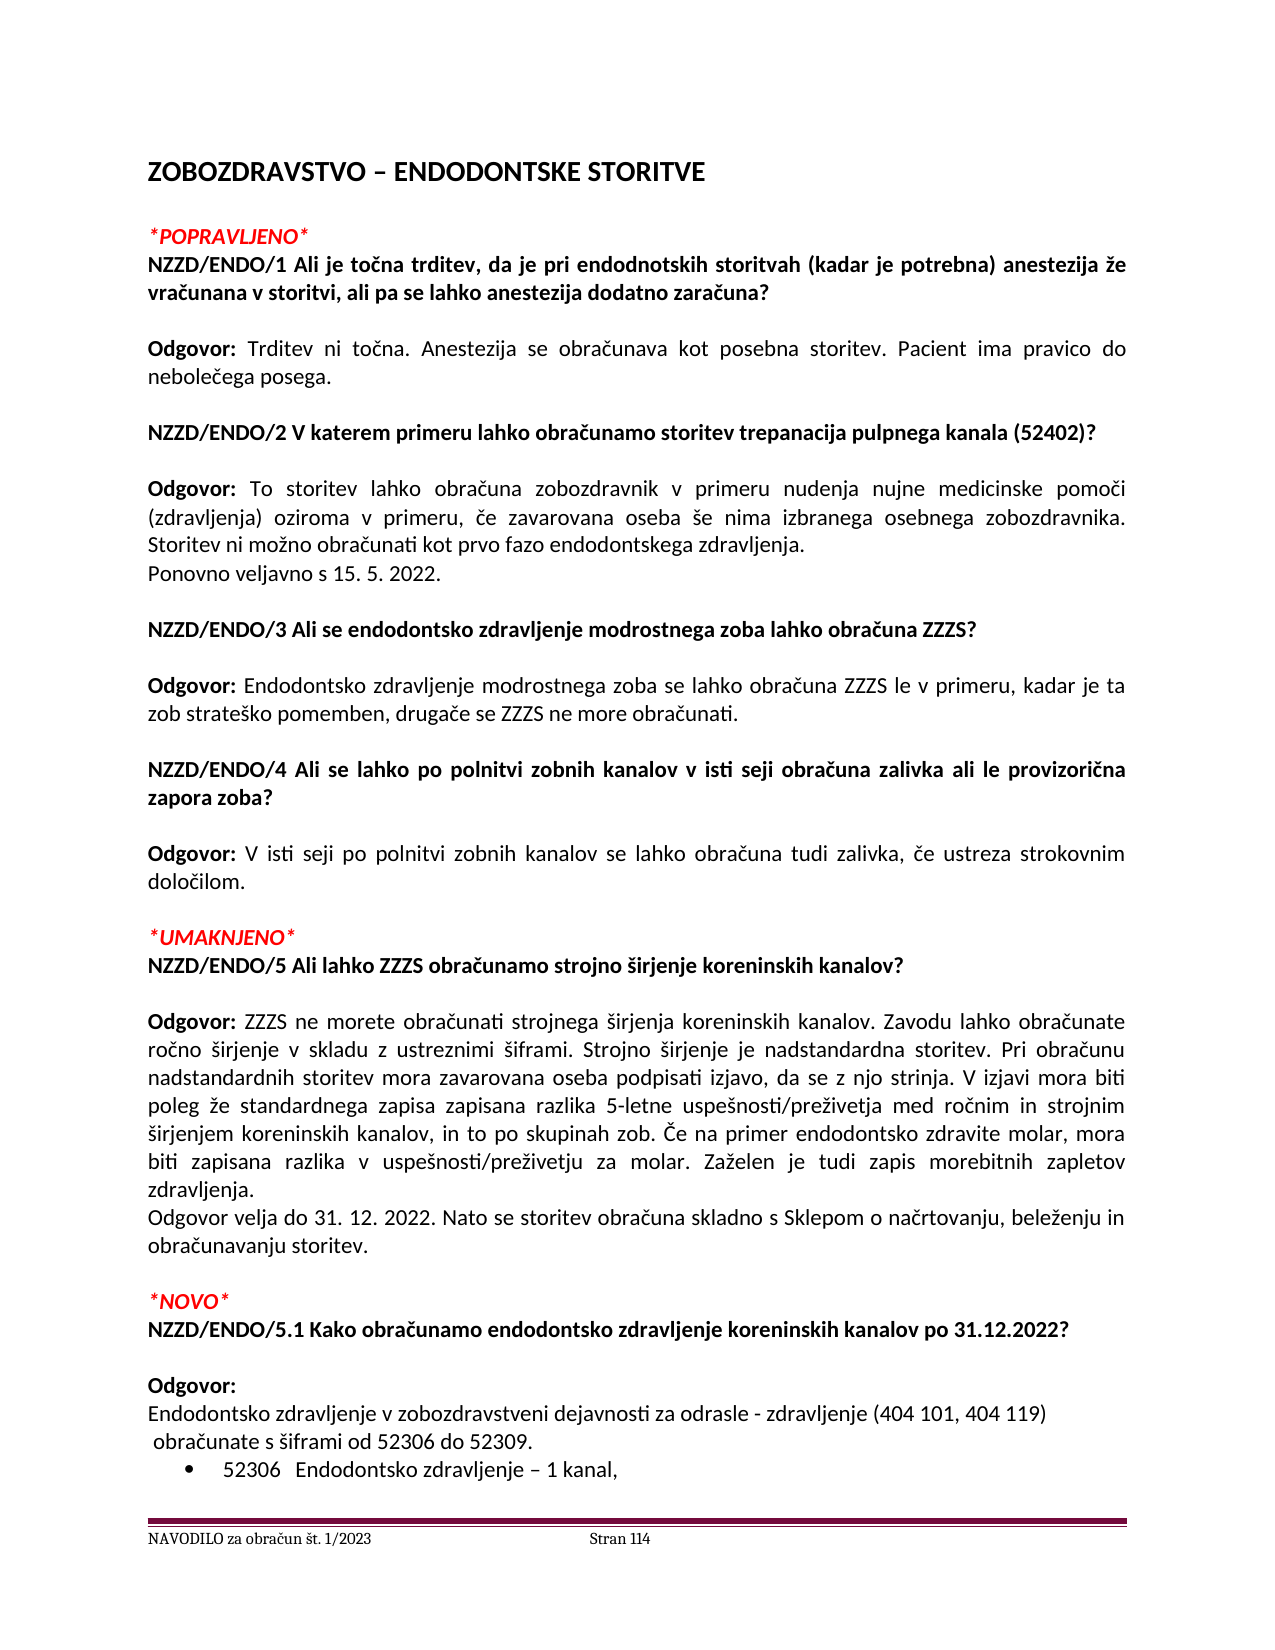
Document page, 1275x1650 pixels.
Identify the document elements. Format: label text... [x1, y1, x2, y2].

text *NOVO* [148, 1287, 1127, 1315]
text Endodontsko zdravljenje v zobozdravstveni dejavnosti za odrasle - zdravljenje (404 101, 404 119) [148, 1399, 1127, 1427]
text NZZD/ENDO/4 Ali se lahko po polnitvi zobnih kanalov v isti seji obračuna zalivka ali le provizorična zapora zoba? [148, 755, 1127, 811]
text NZZD/ENDO/2 V katerem primeru lahko obračunamo storitev trepanacija pulpnega kanala (52402)? [148, 418, 1127, 447]
text NZZD/ENDO/3 Ali se endodontsko zdravljenje modrostnega zoba lahko obračuna ZZZS? [148, 615, 1127, 643]
text Odgovor: To storitev lahko obračuna zobozdravnik v primeru nudenja nujne medicinske pomoči (zdravljenja) oziroma v primeru, če zavarovana oseba še nima izbranega osebnega zobozdravnika. Storitev ni možno obračunati kot prvo fazo endodontskega zdravljenja. [148, 474, 1127, 559]
text Odgovor: ZZZS ne morete obračunati strojnega širjenja koreninskih kanalov. Zavodu lahko obračunate ročno širjenje v skladu z ustreznimi šiframi. Strojno širjenje je nadstandardna storitev. Pri obračunu nadstandardnih storitev mora zavarovana oseba podpisati izjavo, da se z njo strinja. V izjavi mora biti poleg že standardnega zapisa zapisana razlika 5-letne uspešnosti/preživetja med ročnim in strojnim širjenjem koreninskih kanalov, in to po skupinah zob. Če na primer endodontsko zdravite molar, mora biti zapisana razlika v uspešnosti/preživetju za molar. Zaželen je tudi zapis morebitnih zapletov zdravljenja. [148, 1007, 1127, 1203]
list 52306 Endodontsko zdravljenje – 1 kanal, [185, 1455, 1127, 1483]
text Odgovor: [148, 1371, 1127, 1399]
text Odgovor: Endodontsko zdravljenje modrostnega zoba se lahko obračuna ZZZS le v primeru, kadar je ta zob strateško pomemben, drugače se ZZZS ne more obračunati. [148, 671, 1127, 727]
text Odgovor: Trditev ni točna. Anestezija se obračunava kot posebna storitev. Pacient ima pravico do nebolečega posega. [148, 334, 1127, 391]
text obračunate s šiframi od 52306 do 52309. [148, 1427, 1127, 1455]
text NZZD/ENDO/5.1 Kako obračunamo endodontsko zdravljenje koreninskih kanalov po 31.12.2022? [148, 1315, 1127, 1343]
text Ponovno veljavno s 15. 5. 2022. [148, 559, 1127, 587]
subtitle ZOBOZDRAVSTVO – ENDODONTSKE STORITVE [148, 153, 1127, 189]
text Odgovor: V isti seji po polnitvi zobnih kanalov se lahko obračuna tudi zalivka, če ustreza strokovnim določilom. [148, 839, 1127, 895]
text *UMAKNJENO* [148, 923, 1127, 951]
text *POPRAVLJENO* [148, 222, 1127, 250]
text Odgovor velja do 31. 12. 2022. Nato se storitev obračuna skladno s Sklepom o načrtovanju, beleženju in obračunavanju storitev. [148, 1203, 1127, 1259]
text NZZD/ENDO/5 Ali lahko ZZZS obračunamo strojno širjenje koreninskih kanalov? [148, 951, 1127, 979]
text NZZD/ENDO/1 Ali je točna trditev, da je pri endodnotskih storitvah (kadar je potrebna) anestezija že vračunana v storitvi, ali pa se lahko anestezija dodatno zaračuna? [148, 250, 1127, 306]
